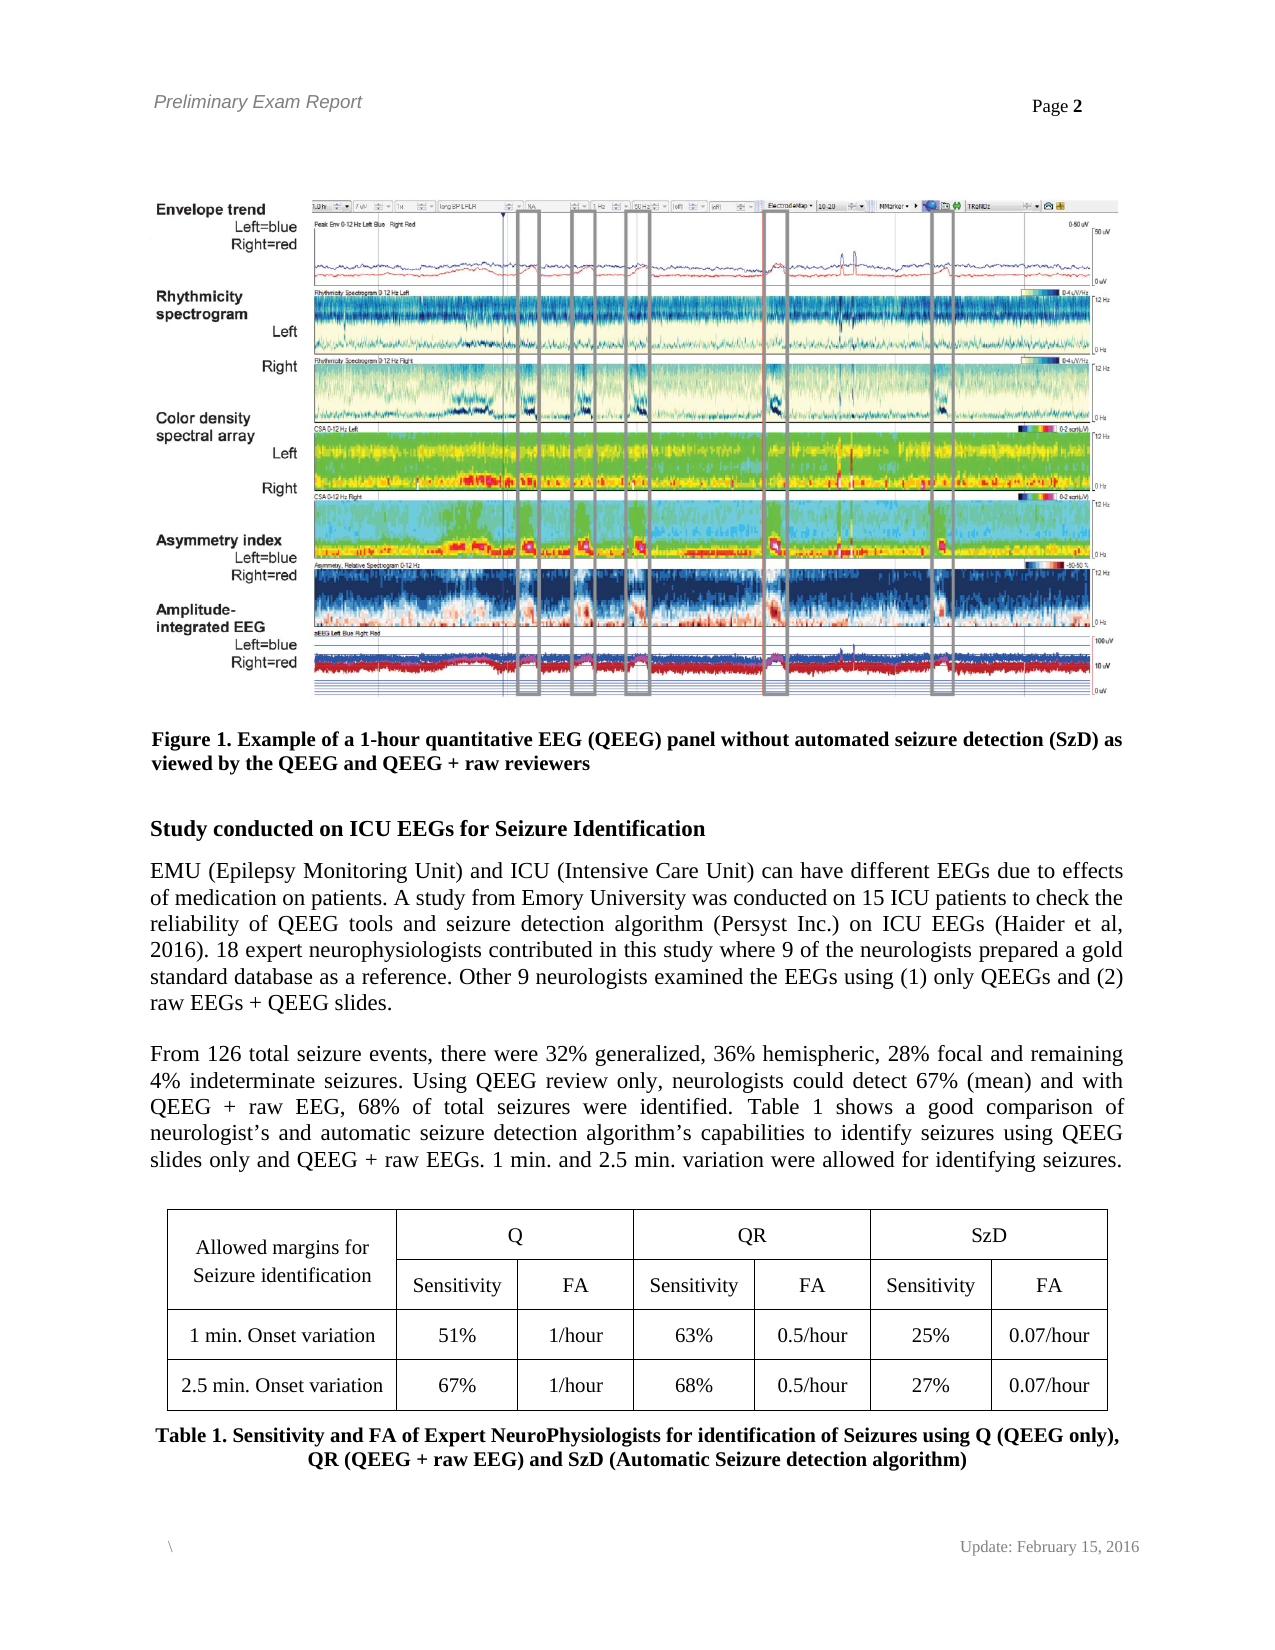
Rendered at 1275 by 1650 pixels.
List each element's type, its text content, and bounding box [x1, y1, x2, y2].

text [150, 1040, 1125, 1172]
text EMU (Epilepsy Monitoring Unit) and ICU (Intensive Care Unit) can have different EEGs due to effects of medication on patients. A study from Emory University was conducted on 15 ICU patients to check the reliability of QEEG tools and seizure detection algorithm (Persyst Inc.) on ICU EEGs (Haider et al, 2016). 18 expert neurophysiologists contributed in this study where 9 of the neurologists prepared a gold standard database as a reference. Other 9 neurologists examined the EEGs using (1) only QEEGs and (2) raw EEGs + QEEG slides. [150, 857, 1125, 1015]
picture [152, 189, 1123, 702]
